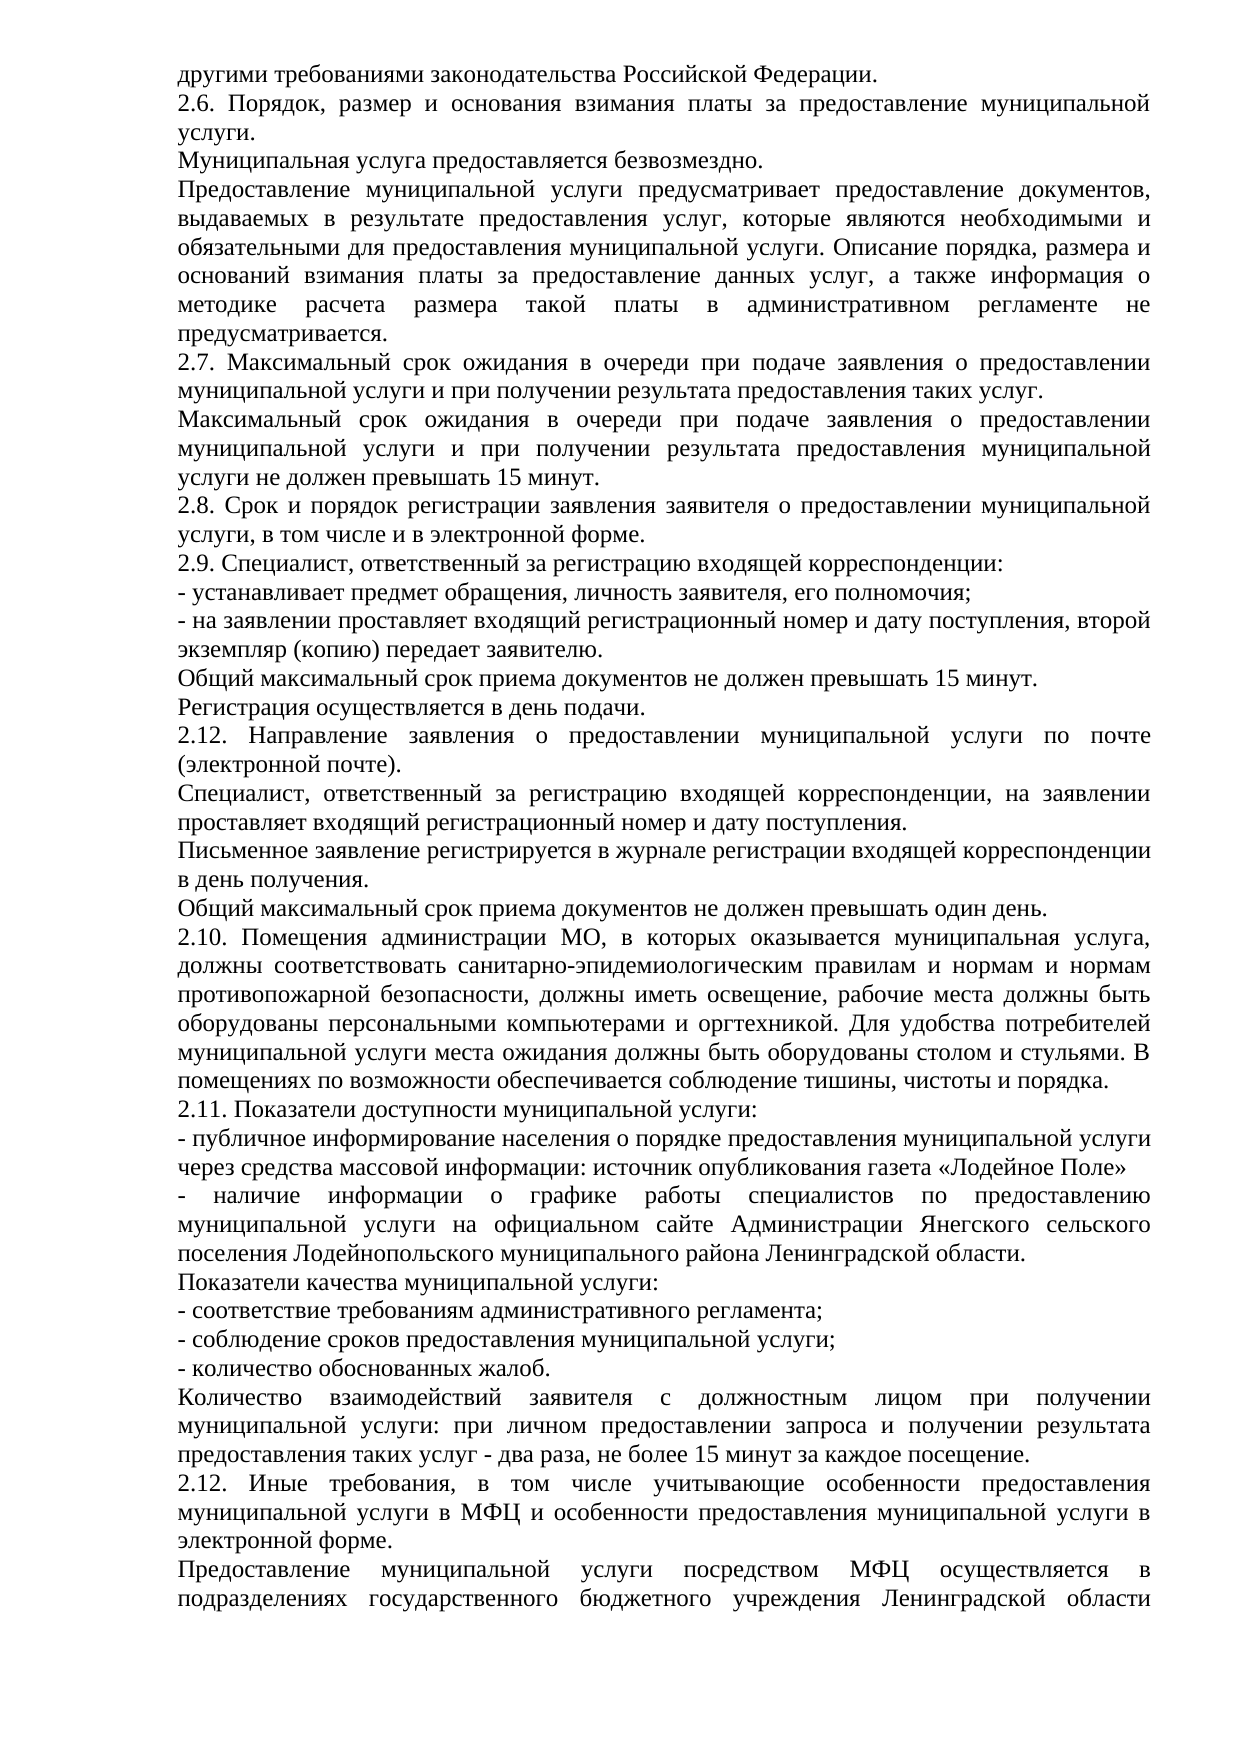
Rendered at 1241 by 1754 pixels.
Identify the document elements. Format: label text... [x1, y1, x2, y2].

text - на заявлении проставляет входящий регистрационный номер и дату поступления, второй экземпляр (копию) передает заявителю. [177, 605, 1152, 663]
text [177, 59, 1152, 88]
text 2.6. Порядок, размер и основания взимания платы за предоставление муниципальной услуги. [177, 88, 1152, 145]
text Общий максимальный срок приема документов не должен превышать 15 минут. [177, 663, 1152, 692]
text - количество обоснованных жалоб. [177, 1353, 1152, 1382]
text Показатели качества муниципальной услуги: [177, 1267, 1152, 1295]
text Регистрация осуществляется в день подачи. [177, 692, 1152, 720]
text - соответствие требованиям административного регламента; [177, 1295, 1152, 1324]
text Письменное заявление регистрируется в журнале регистрации входящей корреспонденции в день получения. [177, 835, 1152, 893]
text Специалист, ответственный за регистрацию входящей корреспонденции, на заявлении проставляет входящий регистрационный номер и дату поступления. [177, 778, 1152, 835]
text 2.9. Специалист, ответственный за регистрацию входящей корреспонденции: [177, 548, 1152, 577]
text 2.11. Показатели доступности муниципальной услуги: [177, 1094, 1152, 1123]
text Предоставление муниципальной услуги предусматривает предоставление документов, выдаваемых в результате предоставления услуг, которые являются необходимыми и обязательными для предоставления муниципальной услуги. Описание порядка, размера и оснований взимания платы за предоставление данных услуг, а также информация о методике расчета размера такой платы в административном регламенте не предусматривается. [177, 174, 1152, 347]
text - публичное информирование населения о порядке предоставления муниципальной услуги через средства массовой информации: источник опубликования газета «Лодейное Поле» [177, 1123, 1152, 1180]
text 2.8. Срок и порядок регистрации заявления заявителя о предоставлении муниципальной услуги, в том числе и в электронной форме. [177, 490, 1152, 548]
text Количество взаимодействий заявителя с должностным лицом при получении муниципальной услуги: при личном предоставлении запроса и получении результата предоставления таких услуг - два раза, не более 15 минут за каждое посещение. [177, 1382, 1152, 1468]
text 2.10. Помещения администрации МО, в которых оказывается муниципальная услуга, должны соответствовать санитарно-эпидемиологическим правилам и нормам и нормам противопожарной безопасности, должны иметь освещение, рабочие места должны быть оборудованы персональными компьютерами и оргтехникой. Для удобства потребителей муниципальной услуги места ожидания должны быть оборудованы столом и стульями. В помещениях по возможности обеспечивается соблюдение тишины, чистоты и порядка. [177, 922, 1152, 1094]
text - наличие информации о графике работы специалистов по предоставлению муниципальной услуги на официальном сайте Администрации Янегского сельского поселения Лодейнопольского муниципального района Ленинградской области. [177, 1180, 1152, 1267]
text Муниципальная услуга предоставляется безвозмездно. [177, 145, 1152, 174]
text 2.12. Направление заявления о предоставлении муниципальной услуги по почте (электронной почте). [177, 720, 1152, 778]
text Общий максимальный срок приема документов не должен превышать один день. [177, 893, 1152, 922]
text 2.7. Максимальный срок ожидания в очереди при подаче заявления о предоставлении муниципальной услуги и при получении результата предоставления таких услуг. [177, 347, 1152, 404]
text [177, 1554, 1152, 1612]
text 2.12. Иные требования, в том числе учитывающие особенности предоставления муниципальной услуги в МФЦ и особенности предоставления муниципальной услуги в электронной форме. [177, 1468, 1152, 1554]
text Максимальный срок ожидания в очереди при подаче заявления о предоставлении муниципальной услуги и при получении результата предоставления муниципальной услуги не должен превышать 15 минут. [177, 404, 1152, 490]
text - соблюдение сроков предоставления муниципальной услуги; [177, 1324, 1152, 1353]
text - устанавливает предмет обращения, личность заявителя, его полномочия; [177, 577, 1152, 605]
